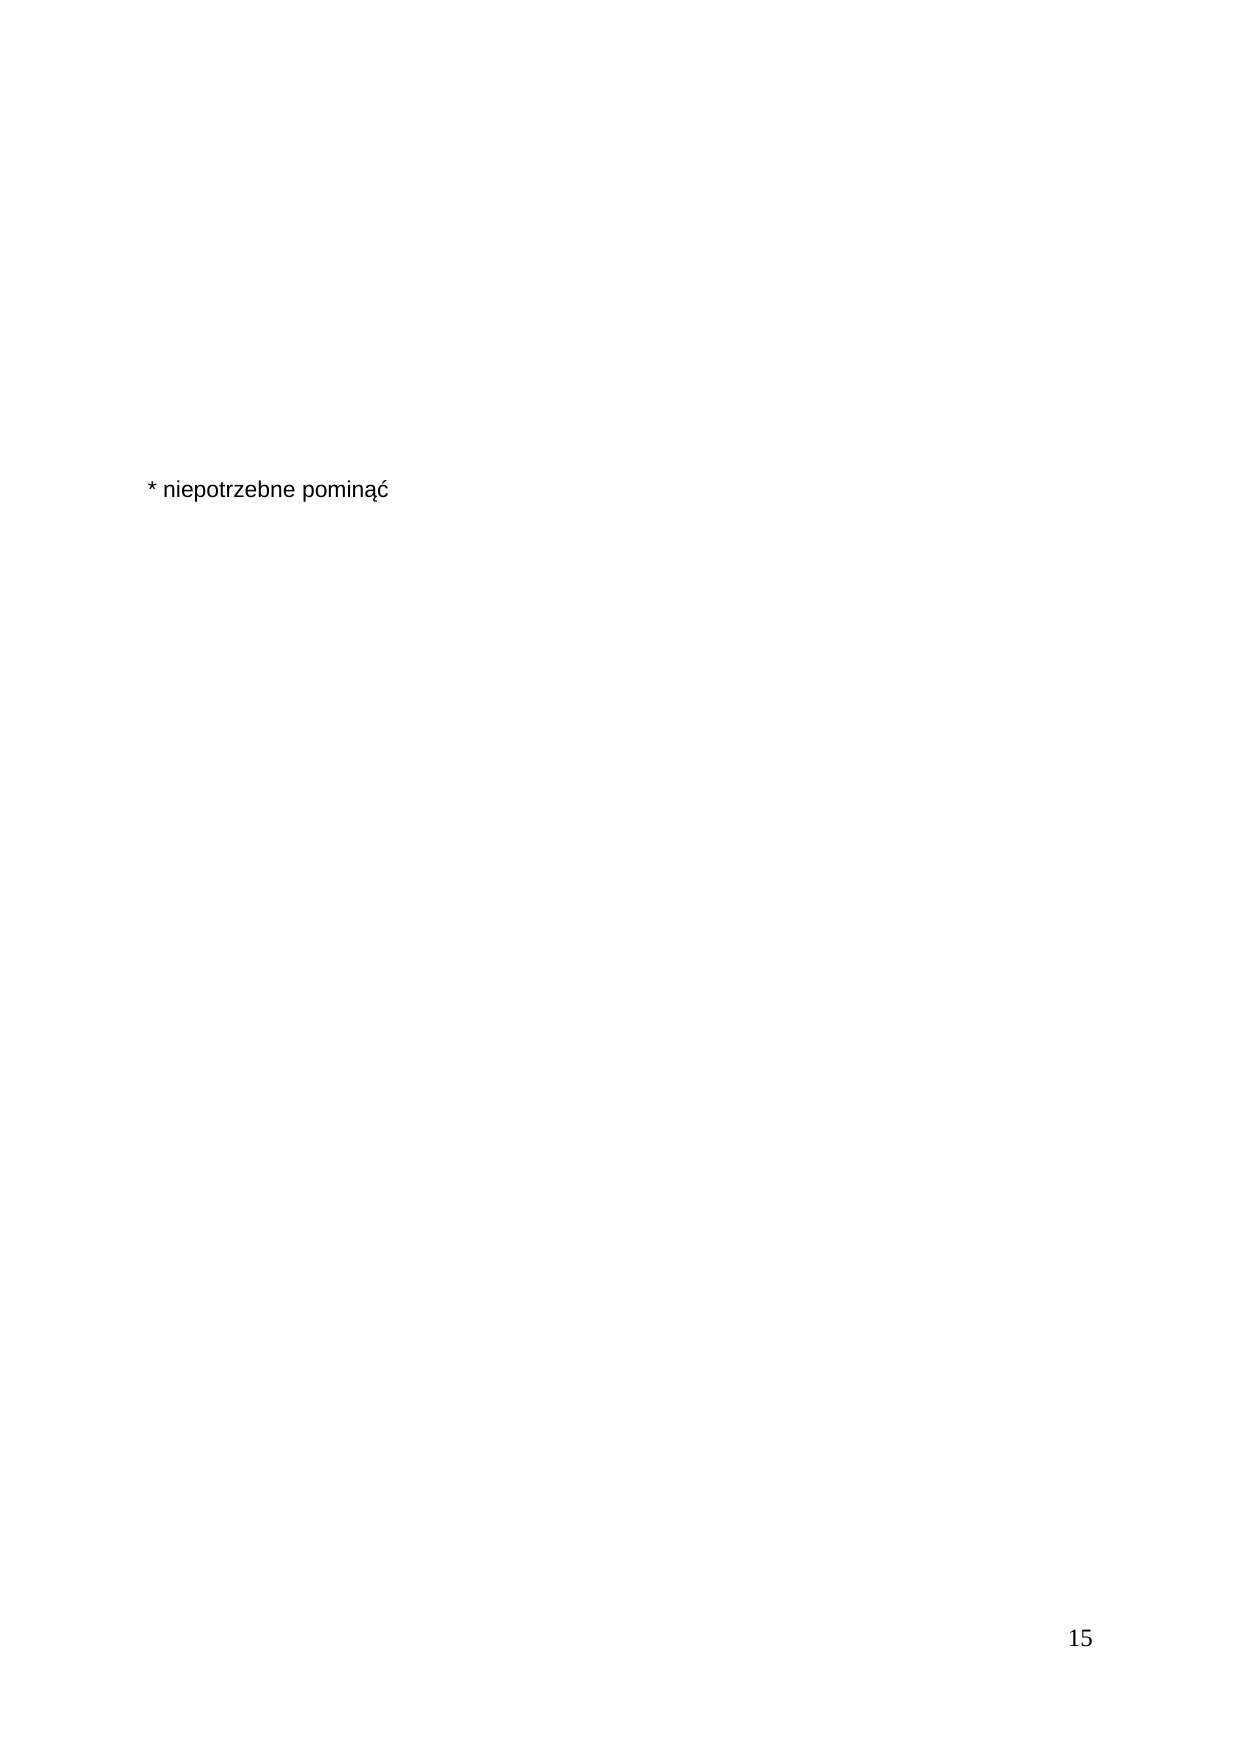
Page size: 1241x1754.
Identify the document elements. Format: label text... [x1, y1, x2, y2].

text * niepotrzebne pominąć [148, 476, 1093, 502]
